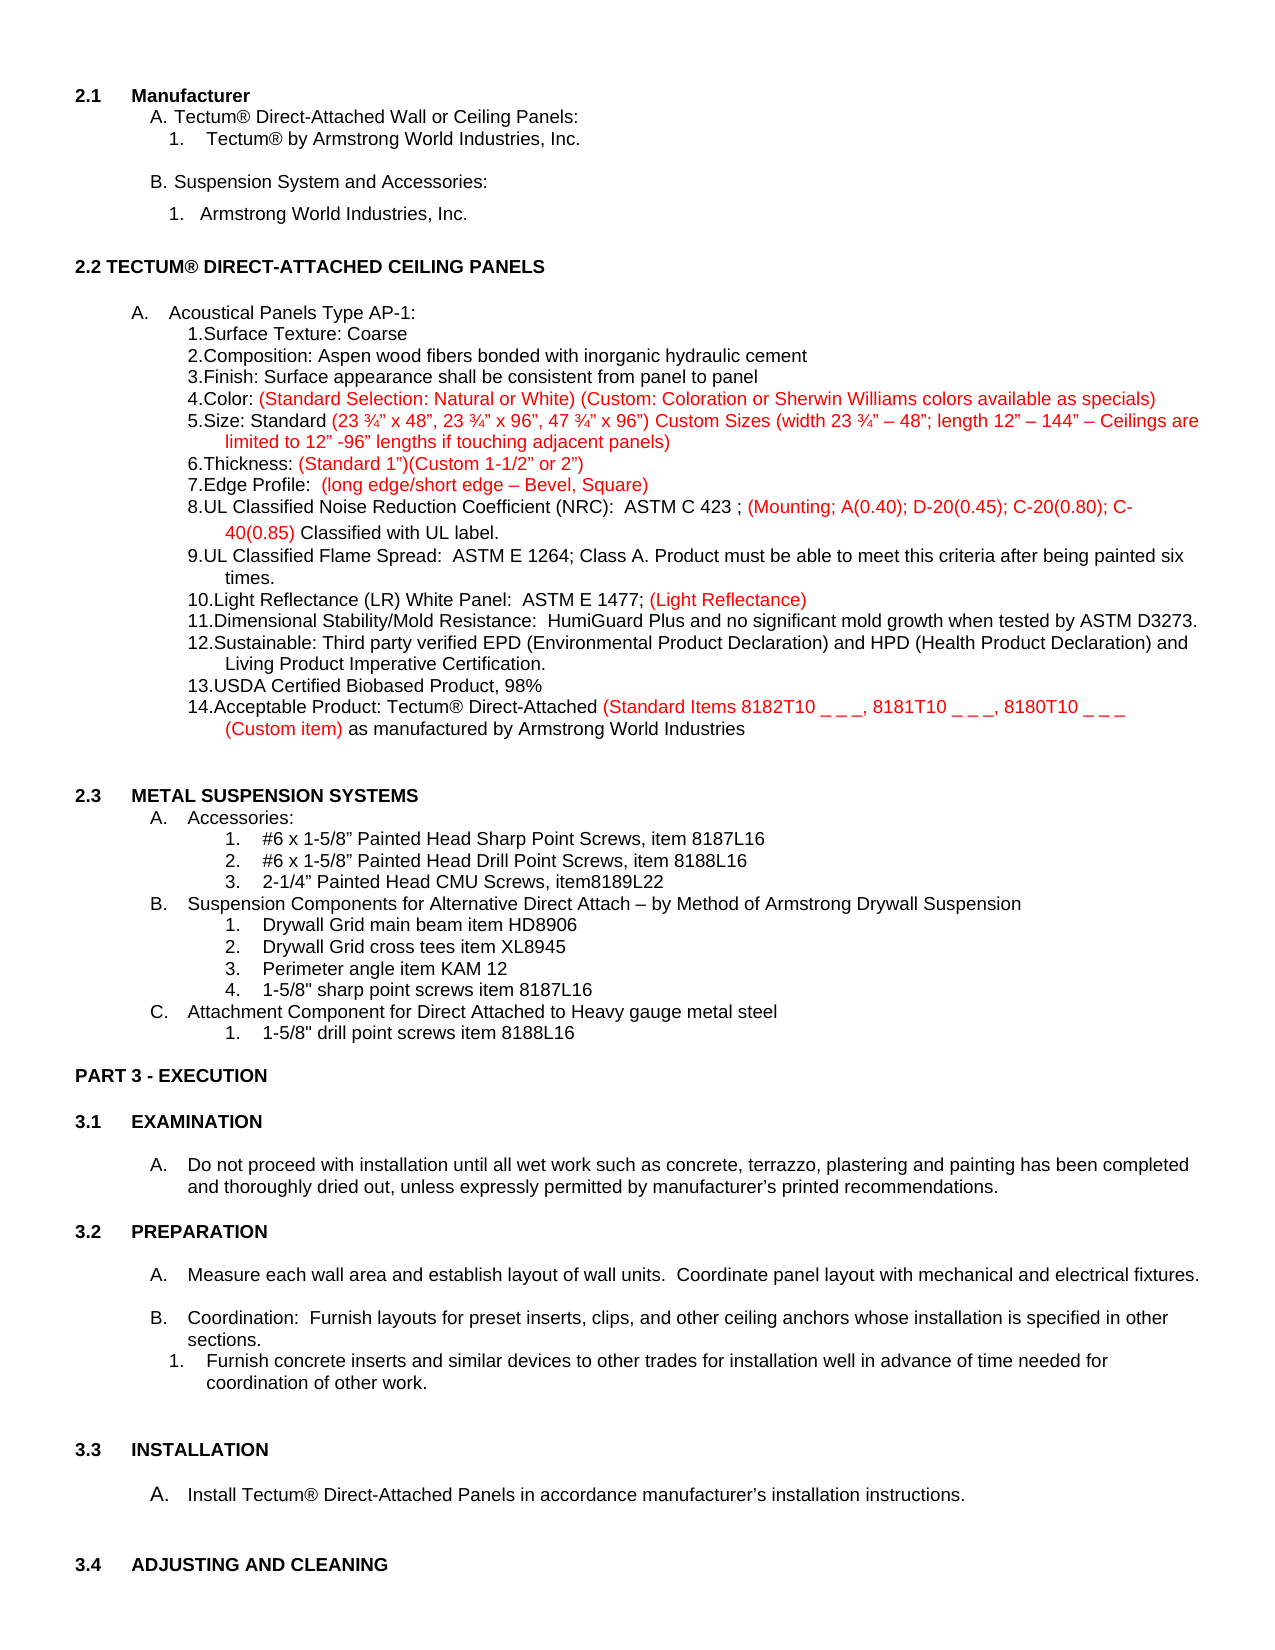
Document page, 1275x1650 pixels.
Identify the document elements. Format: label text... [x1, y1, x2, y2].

list Finish: Surface appearance shall be consistent from panel to panel [187, 366, 1200, 388]
list Color: (Standard Selection: Natural or White) (Custom: Coloration or Sherwin Williams colors available as specials) [187, 388, 1200, 409]
list Surface Texture: Coarse [187, 323, 1200, 345]
list Dimensional Stability/Mold Resistance: HumiGuard Plus and no significant mold growth when tested by ASTM D3273. [187, 610, 1200, 632]
list 2-1/4” Painted Head CMU Screws, item8189L22 [225, 871, 1200, 893]
text 3.2 PREPARATION [75, 1221, 1200, 1242]
list Drywall Grid main beam item HD8906 [225, 914, 1200, 936]
list Suspension Components for Alternative Direct Attach – by Method of Armstrong Drywall Suspension [150, 893, 1200, 914]
text A. Acoustical Panels Type AP-1: [131, 302, 1200, 323]
list Edge Profile: (long edge/short edge – Bevel, Square) [187, 474, 1200, 496]
list Light Reflectance (LR) White Panel: ASTM E 1477; (Light Reflectance) [187, 588, 1200, 610]
list Tectum® Direct-Attached Wall or Ceiling Panels: [150, 106, 1181, 127]
list Suspension System and Accessories: [150, 171, 1181, 192]
list 1-5/8" drill point screws item 8188L16 [225, 1022, 1200, 1044]
list #6 x 1-5/8” Painted Head Sharp Point Screws, item 8187L16 [225, 828, 1200, 849]
list #6 x 1-5/8” Painted Head Drill Point Screws, item 8188L16 [225, 849, 1200, 871]
list Do not proceed with installation until all wet work such as concrete, terrazzo, plastering and painting has been completed and thoroughly dried out, unless expressly permitted by manufacturer’s printed recommendations. [150, 1154, 1200, 1197]
list Measure each wall area and establish layout of wall units. Coordinate panel layout with mechanical and electrical fixtures. [150, 1264, 1200, 1286]
list Size: Standard (23 ¾” x 48”, 23 ¾” x 96”, 47 ¾” x 96”) Custom Sizes (width 23 ¾” – 48”; length 12” – 144” – Ceilings are limited to 12” -96” lengths if touching adjacent panels) [187, 409, 1200, 453]
list UL Classified Noise Reduction Coefficient (NRC): ASTM C 423 ; (Mounting; A(0.40); D-20(0.45); C-20(0.80); C-40(0.85) Classified with UL label. [187, 496, 1200, 545]
list USDA Certified Biobased Product, 98% [187, 675, 1200, 696]
text PART 3 - EXECUTION [75, 1065, 1200, 1087]
list Coordination: Furnish layouts for preset inserts, clips, and other ceiling anchors whose installation is specified in other sections. [150, 1307, 1200, 1350]
list Acceptable Product: Tectum® Direct-Attached (Standard Items 8182T10 _ _ _, 8181T10 _ _ _, 8180T10 _ _ _ (Custom item) as manufactured by Armstrong World Industries [187, 696, 1200, 739]
list Attachment Component for Direct Attached to Heavy gauge metal steel [150, 1001, 1200, 1022]
list Sustainable: Third party verified EPD (Environmental Product Declaration) and HPD (Health Product Declaration) and Living Product Imperative Certification. [187, 632, 1200, 675]
text 3.1 EXAMINATION [75, 1111, 1200, 1132]
text 3.4 ADJUSTING AND CLEANING [75, 1554, 1200, 1576]
list Manufacturer [75, 84, 1181, 106]
text 3.3 INSTALLATION [75, 1439, 1200, 1461]
list Thickness: (Standard 1”)(Custom 1-1/2” or 2”) [187, 453, 1200, 474]
list Tectum® by Armstrong World Industries, Inc. [169, 127, 1200, 149]
text 2.2 Tectum® Direct-Attached CEILING PANELS [75, 256, 1200, 278]
text 1. Furnish concrete inserts and similar devices to other trades for installation well in advance of time needed for coordination of other work. [169, 1350, 1200, 1393]
list UL Classified Flame Spread: ASTM E 1264; Class A. Product must be able to meet this criteria after being painted six times. [187, 545, 1200, 588]
list 1. Armstrong World Industries, Inc. [75, 203, 1181, 224]
text 2.3 METAL SUSPENSION SYSTEMS [75, 785, 1200, 806]
list Drywall Grid cross tees item XL8945 [225, 936, 1200, 957]
list 1-5/8" sharp point screws item 8187L16 [225, 979, 1200, 1001]
list Perimeter angle item KAM 12 [225, 957, 1200, 979]
list Install Tectum® Direct-Attached Panels in accordance manufacturer’s installation instructions. [150, 1482, 1200, 1506]
list Accessories: [150, 806, 1200, 828]
list Composition: Aspen wood fibers bonded with inorganic hydraulic cement [187, 345, 1200, 366]
